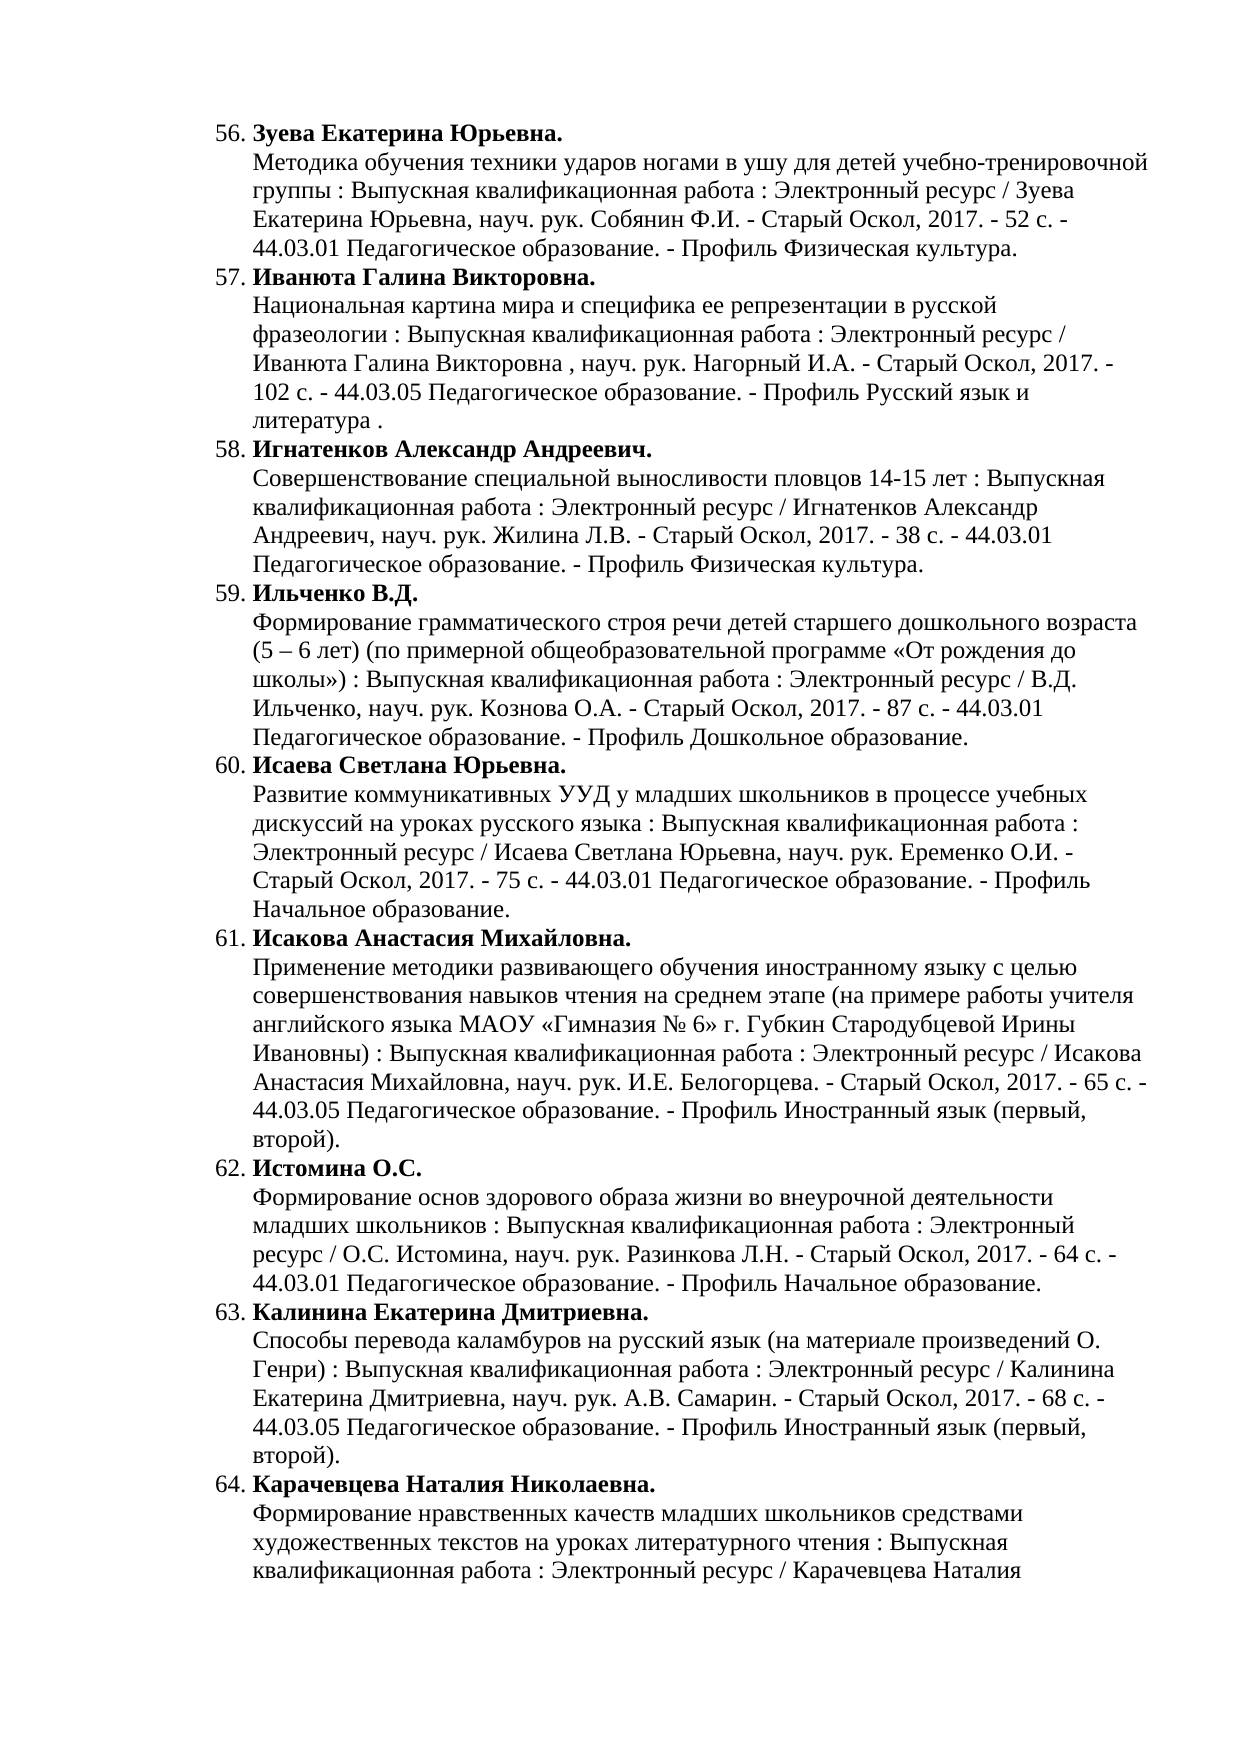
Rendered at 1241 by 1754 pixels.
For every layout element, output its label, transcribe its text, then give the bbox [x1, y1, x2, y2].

list Игнатенков Александр Андреевич. Совершенствование специальной выносливости пловцов 14-15 лет : Выпускная квалификационная работа : Электронный ресурс / Игнатенков Александр Андреевич, науч. рук. Жилина Л.В. - Старый Оскол, 2017. - 38 с. - 44.03.01 Педагогическое образование. - Профиль Физическая культура. [215, 434, 1152, 578]
list Зуева Екатерина Юрьевна. Методика обучения техники ударов ногами в ушу для детей учебно-тренировочной группы : Выпускная квалификационная работа : Электронный ресурс / Зуева Екатерина Юрьевна, науч. рук. Собянин Ф.И. - Старый Оскол, 2017. - 52 с. - 44.03.01 Педагогическое образование. - Профиль Физическая культура. [215, 118, 1152, 262]
list Истомина О.С. Формирование основ здорового образа жизни во внеурочной деятельности младших школьников : Выпускная квалификационная работа : Электронный ресурс / О.С. Истомина, науч. рук. Разинкова Л.Н. - Старый Оскол, 2017. - 64 с. - 44.03.01 Педагогическое образование. - Профиль Начальное образование. [215, 1153, 1152, 1297]
list Калинина Екатерина Дмитриевна. Способы перевода каламбуров на русский язык (на материале произведений О. Генри) : Выпускная квалификационная работа : Электронный ресурс / Калинина Екатерина Дмитриевна, науч. рук. А.В. Самарин. - Старый Оскол, 2017. - 68 с. - 44.03.05 Педагогическое образование. - Профиль Иностранный язык (первый, второй). [215, 1297, 1152, 1469]
list Иванюта Галина Викторовна. Национальная картина мира и специфика ее репрезентации в русской фразеологии : Выпускная квалификационная работа : Электронный ресурс / Иванюта Галина Викторовна , науч. рук. Нагорный И.А. - Старый Оскол, 2017. - 102 с. - 44.03.05 Педагогическое образование. - Профиль Русский язык и литература . [215, 262, 1152, 434]
list Исаева Светлана Юрьевна. Развитие коммуникативных УУД у младших школьников в процессе учебных дискуссий на уроках русского языка : Выпускная квалификационная работа : Электронный ресурс / Исаева Светлана Юрьевна, науч. рук. Еременко О.И. - Старый Оскол, 2017. - 75 с. - 44.03.01 Педагогическое образование. - Профиль Начальное образование. [215, 751, 1152, 923]
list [215, 1469, 1152, 1584]
list Ильченко В.Д. Формирование грамматического строя речи детей старшего дошкольного возраста (5 – 6 лет) (по примерной общеобразовательной программе «От рождения до школы») : Выпускная квалификационная работа : Электронный ресурс / В.Д. Ильченко, науч. рук. Кознова О.А. - Старый Оскол, 2017. - 87 с. - 44.03.01 Педагогическое образование. - Профиль Дошкольное образование. [215, 578, 1152, 751]
list Исакова Анастасия Михайловна. Применение методики развивающего обучения иностранному языку с целью совершенствования навыков чтения на среднем этапе (на примере работы учителя английского языка МАОУ «Гимназия № 6» г. Губкин Стародубцевой Ирины Ивановны) : Выпускная квалификационная работа : Электронный ресурс / Исакова Анастасия Михайловна, науч. рук. И.Е. Белогорцева. - Старый Оскол, 2017. - 65 с. - 44.03.05 Педагогическое образование. - Профиль Иностранный язык (первый, второй). [215, 923, 1152, 1153]
